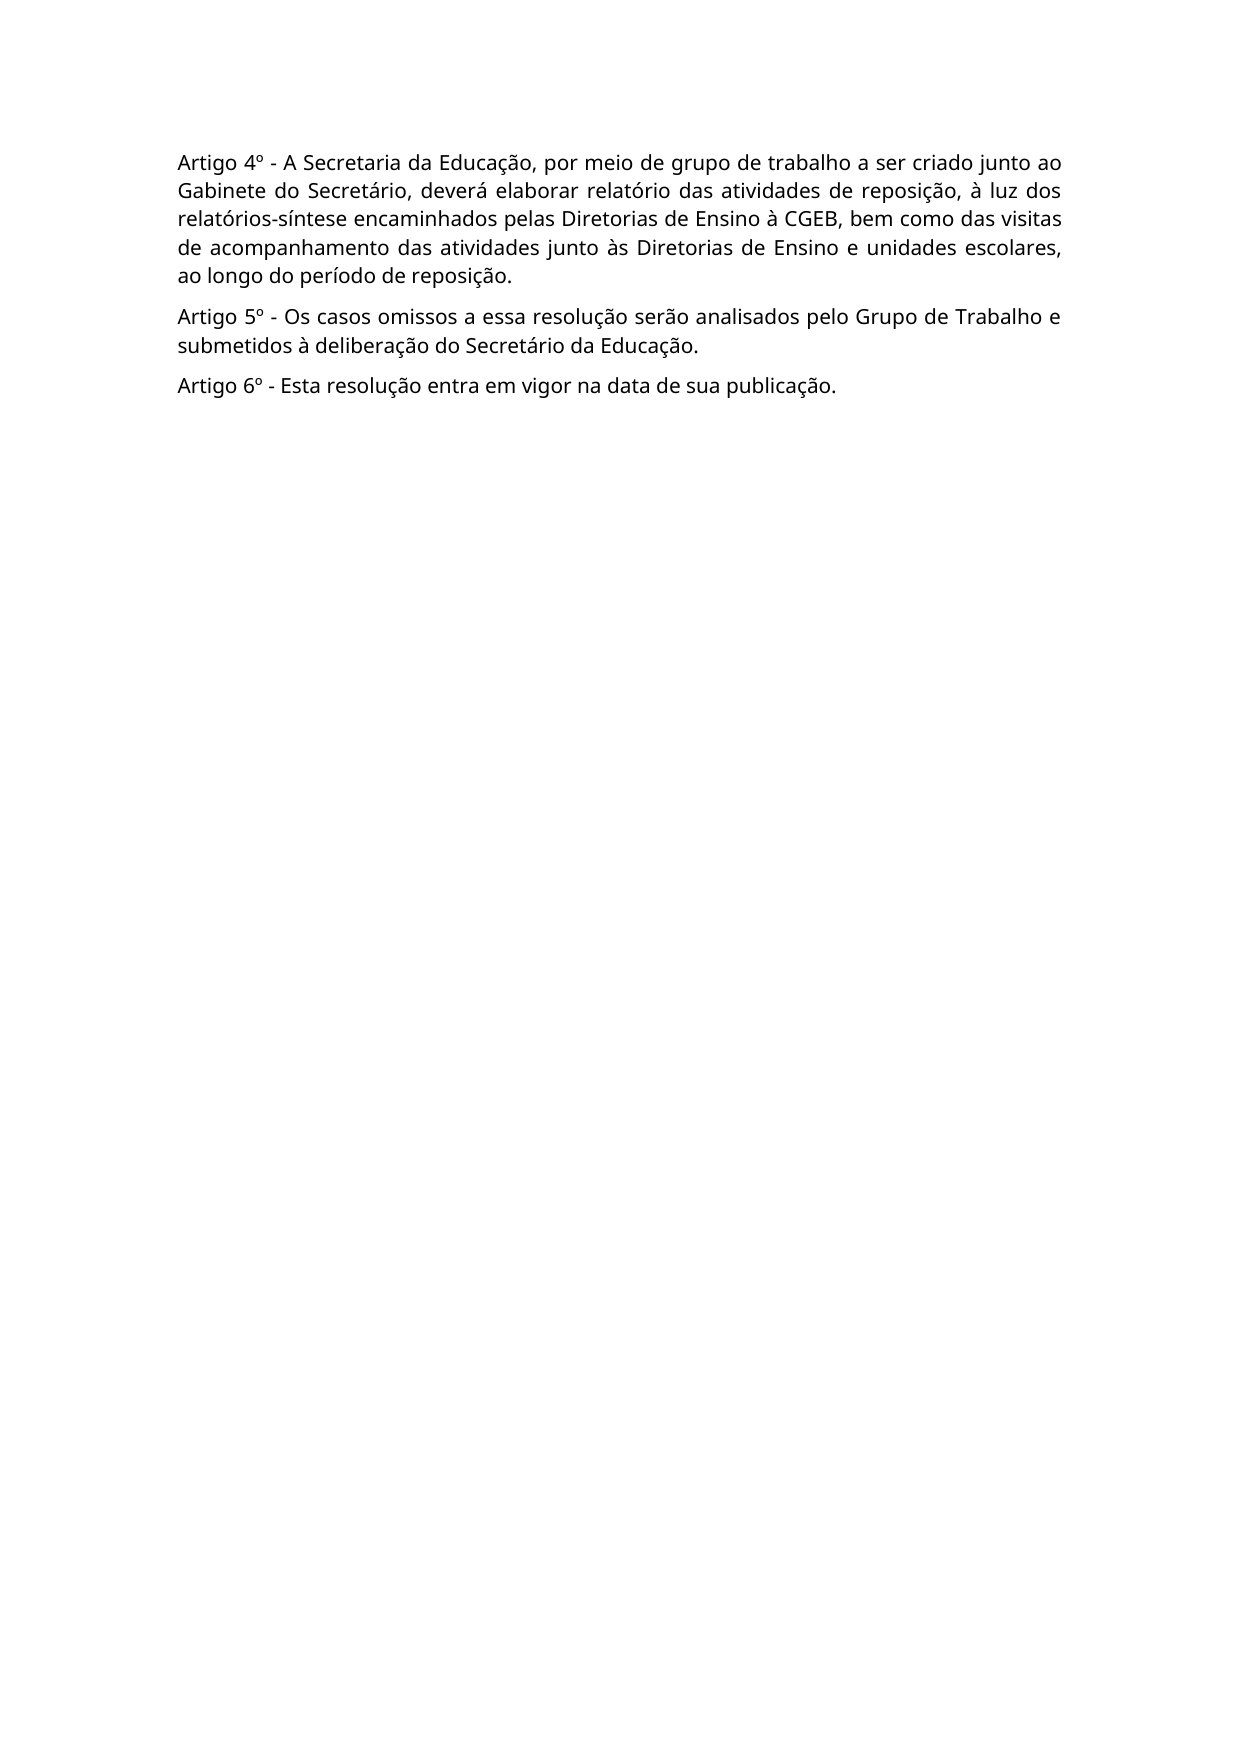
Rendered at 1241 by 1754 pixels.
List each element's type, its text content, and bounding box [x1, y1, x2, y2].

text Artigo 4º - A Secretaria da Educação, por meio de grupo de trabalho a ser criado junto ao Gabinete do Secretário, deverá elaborar relatório das atividades de reposição, à luz dos relatórios-síntese encaminhados pelas Diretorias de Ensino à CGEB, bem como das visitas de acompanhamento das atividades junto às Diretorias de Ensino e unidades escolares, ao longo do período de reposição. [177, 148, 1063, 290]
text Artigo 6º - Esta resolução entra em vigor na data de sua publicação. [177, 372, 1063, 400]
text Artigo 5º - Os casos omissos a essa resolução serão analisados pelo Grupo de Trabalho e submetidos à deliberação do Secretário da Educação. [177, 302, 1063, 359]
